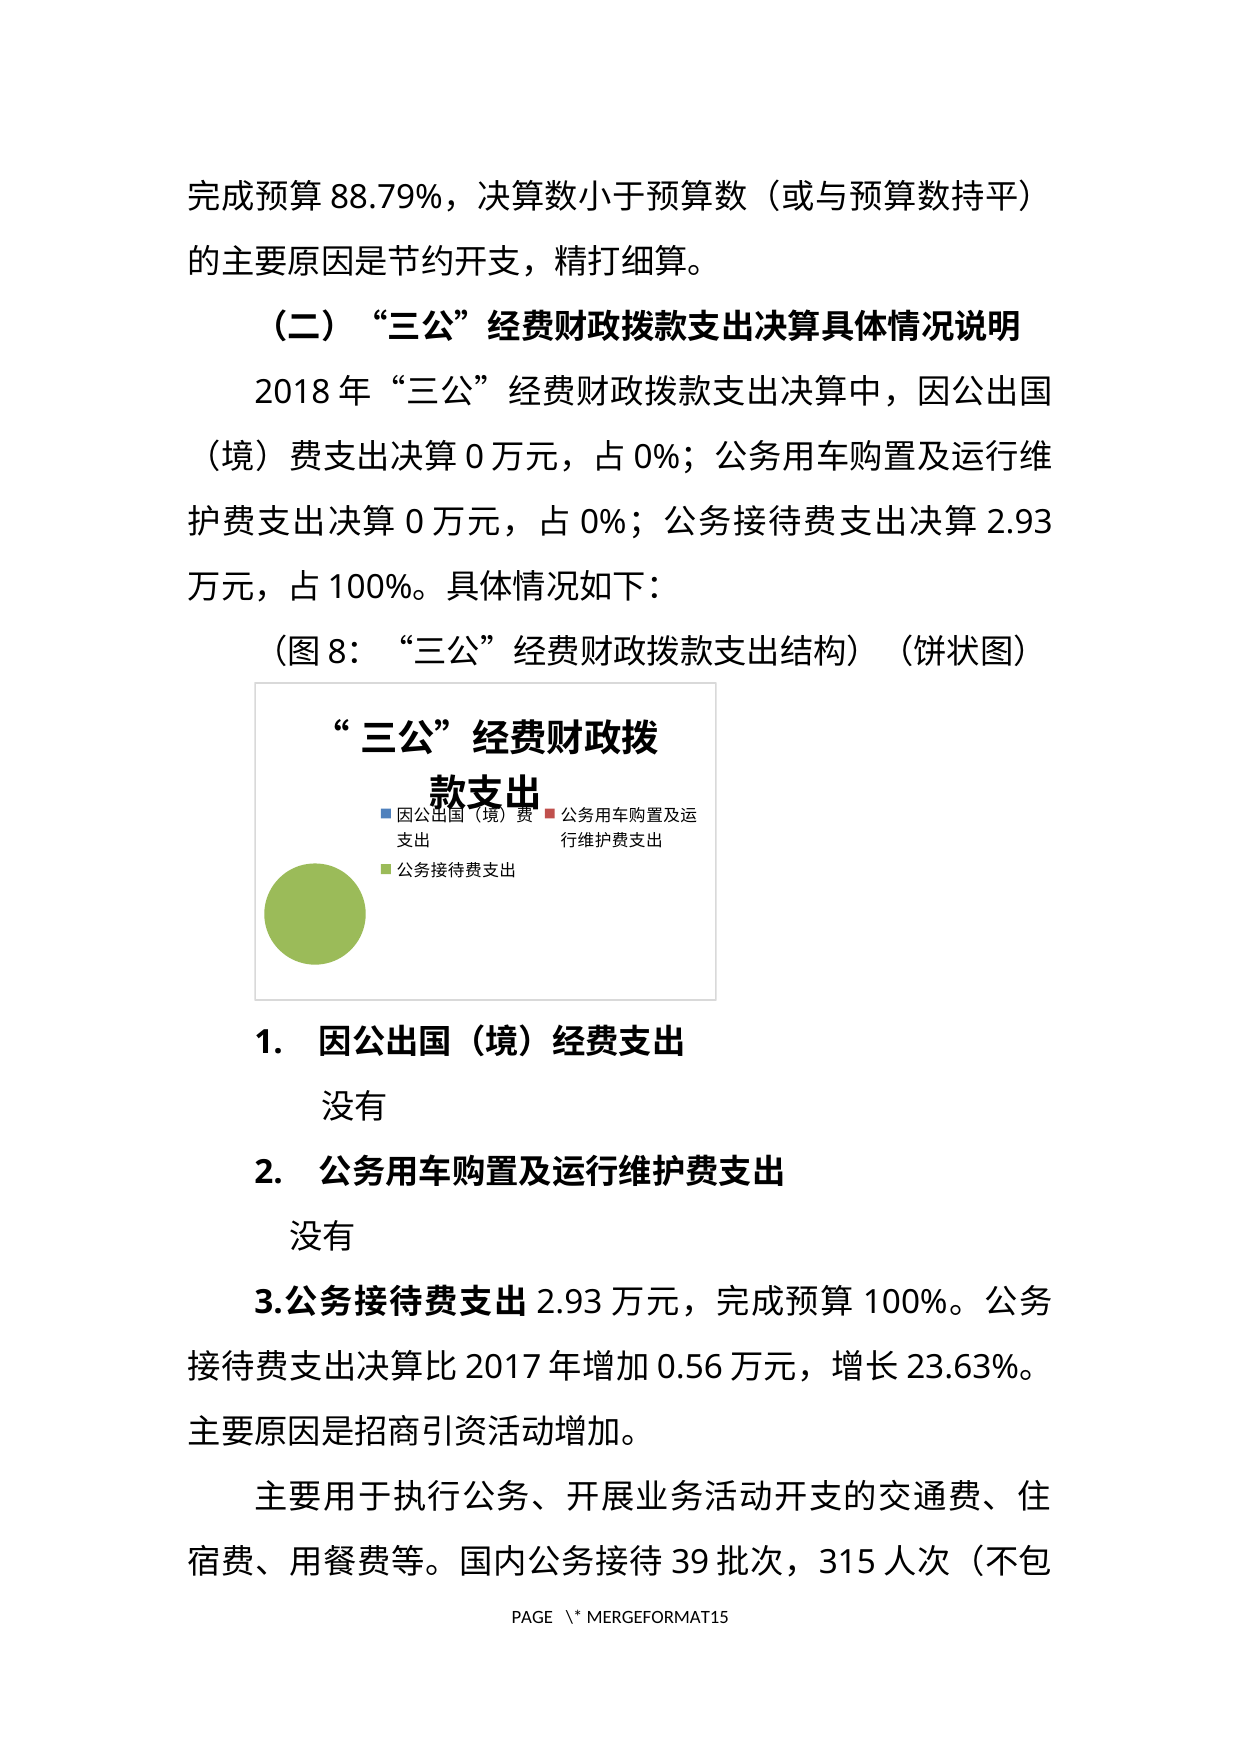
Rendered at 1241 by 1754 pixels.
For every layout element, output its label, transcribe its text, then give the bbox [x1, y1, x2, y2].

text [187, 162, 1053, 292]
list 没有 [187, 1072, 1053, 1137]
list 没有 [254, 1202, 1053, 1267]
list 因公出国（境）经费支出 [187, 1007, 1053, 1072]
text 3.公务接待费支出2.93万元，完成预算100%。公务接待费支出决算比2017年增加0.56万元，增长23.63%。主要原因是招商引资活动增加。 [187, 1267, 1053, 1462]
text 2018年“三公”经费财政拨款支出决算中，因公出国（境）费支出决算0万元，占0%；公务用车购置及运行维护费支出决算0万元，占0%；公务接待费支出决算2.93万元，占100%。具体情况如下： [187, 357, 1053, 617]
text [187, 1462, 1053, 1592]
text （图8：“三公”经费财政拨款支出结构）（饼状图） [187, 617, 1053, 682]
list 公务用车购置及运行维护费支出 [187, 1137, 1053, 1202]
text （二）“三公”经费财政拨款支出决算具体情况说明 [187, 292, 1053, 357]
